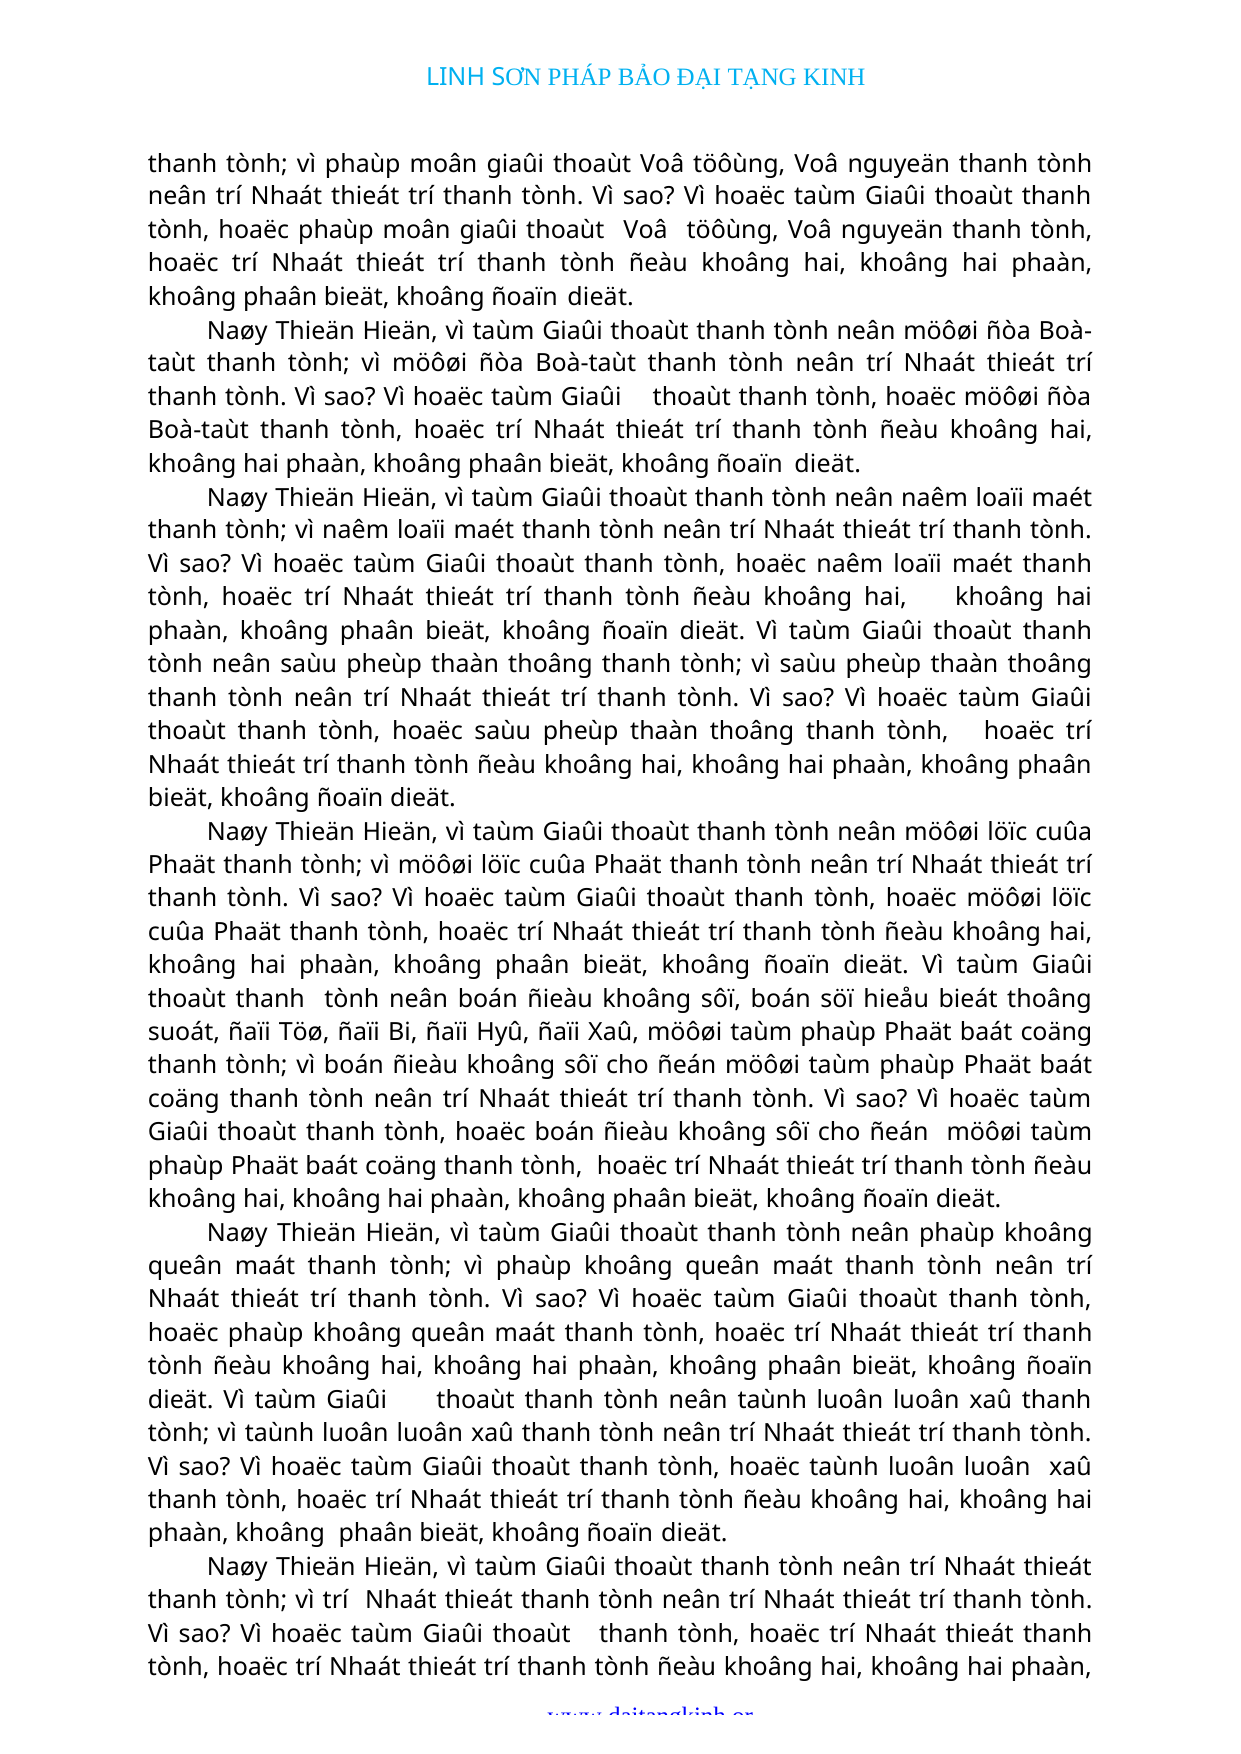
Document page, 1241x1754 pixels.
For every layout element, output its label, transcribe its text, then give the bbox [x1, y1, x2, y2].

text Naøy Thieän Hieän, vì taùm Giaûi thoaùt thanh tònh neân phaùp khoâng queân maát thanh tònh; vì phaùp khoâng queân maát thanh tònh neân trí Nhaát thieát trí thanh tònh. Vì sao? Vì hoaëc taùm Giaûi thoaùt thanh tònh, hoaëc phaùp khoâng queân maát thanh tònh, hoaëc trí Nhaát thieát trí thanh tònh ñeàu khoâng hai, khoâng hai phaàn, khoâng phaân bieät, khoâng ñoaïn dieät. Vì taùm Giaûi thoaùt thanh tònh neân taùnh luoân luoân xaû thanh tònh; vì taùnh luoân luoân xaû thanh tònh neân trí Nhaát thieát trí thanh tònh. Vì sao? Vì hoaëc taùm Giaûi thoaùt thanh tònh, hoaëc taùnh luoân luoân xaû thanh tònh, hoaëc trí Nhaát thieát trí thanh tònh ñeàu khoâng hai, khoâng hai phaàn, khoâng phaân bieät, khoâng ñoaïn dieät. [148, 1215, 1093, 1549]
text thanh tònh; vì phaùp moân giaûi thoaùt Voâ töôùng, Voâ nguyeän thanh tònh neân trí Nhaát thieát trí thanh tònh. Vì sao? Vì hoaëc taùm Giaûi thoaùt thanh tònh, hoaëc phaùp moân giaûi thoaùt Voâ töôùng, Voâ nguyeän thanh tònh, hoaëc trí Nhaát thieát trí thanh tònh ñeàu khoâng hai, khoâng hai phaàn, khoâng phaân bieät, khoâng ñoaïn dieät. [148, 145, 1093, 312]
text Naøy Thieän Hieän, vì taùm Giaûi thoaùt thanh tònh neân naêm loaïi maét thanh tònh; vì naêm loaïi maét thanh tònh neân trí Nhaát thieát trí thanh tònh. Vì sao? Vì hoaëc taùm Giaûi thoaùt thanh tònh, hoaëc naêm loaïi maét thanh tònh, hoaëc trí Nhaát thieát trí thanh tònh ñeàu khoâng hai, khoâng hai phaàn, khoâng phaân bieät, khoâng ñoaïn dieät. Vì taùm Giaûi thoaùt thanh tònh neân saùu pheùp thaàn thoâng thanh tònh; vì saùu pheùp thaàn thoâng thanh tònh neân trí Nhaát thieát trí thanh tònh. Vì sao? Vì hoaëc taùm Giaûi thoaùt thanh tònh, hoaëc saùu pheùp thaàn thoâng thanh tònh, hoaëc trí Nhaát thieát trí thanh tònh ñeàu khoâng hai, khoâng hai phaàn, khoâng phaân bieät, khoâng ñoaïn dieät. [148, 479, 1093, 814]
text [148, 1549, 1093, 1683]
text Naøy Thieän Hieän, vì taùm Giaûi thoaùt thanh tònh neân möôøi löïc cuûa Phaät thanh tònh; vì möôøi löïc cuûa Phaät thanh tònh neân trí Nhaát thieát trí thanh tònh. Vì sao? Vì hoaëc taùm Giaûi thoaùt thanh tònh, hoaëc möôøi löïc cuûa Phaät thanh tònh, hoaëc trí Nhaát thieát trí thanh tònh ñeàu khoâng hai, khoâng hai phaàn, khoâng phaân bieät, khoâng ñoaïn dieät. Vì taùm Giaûi thoaùt thanh tònh neân boán ñieàu khoâng sôï, boán söï hieåu bieát thoâng suoát, ñaïi Töø, ñaïi Bi, ñaïi Hyû, ñaïi Xaû, möôøi taùm phaùp Phaät baát coäng thanh tònh; vì boán ñieàu khoâng sôï cho ñeán möôøi taùm phaùp Phaät baát coäng thanh tònh neân trí Nhaát thieát trí thanh tònh. Vì sao? Vì hoaëc taùm Giaûi thoaùt thanh tònh, hoaëc boán ñieàu khoâng sôï cho ñeán möôøi taùm phaùp Phaät baát coäng thanh tònh, hoaëc trí Nhaát thieát trí thanh tònh ñeàu khoâng hai, khoâng hai phaàn, khoâng phaân bieät, khoâng ñoaïn dieät. [148, 814, 1093, 1215]
text Naøy Thieän Hieän, vì taùm Giaûi thoaùt thanh tònh neân möôøi ñòa Boà-taùt thanh tònh; vì möôøi ñòa Boà-taùt thanh tònh neân trí Nhaát thieát trí thanh tònh. Vì sao? Vì hoaëc taùm Giaûi thoaùt thanh tònh, hoaëc möôøi ñòa Boà-taùt thanh tònh, hoaëc trí Nhaát thieát trí thanh tònh ñeàu khoâng hai, khoâng hai phaàn, khoâng phaân bieät, khoâng ñoaïn dieät. [148, 312, 1093, 479]
